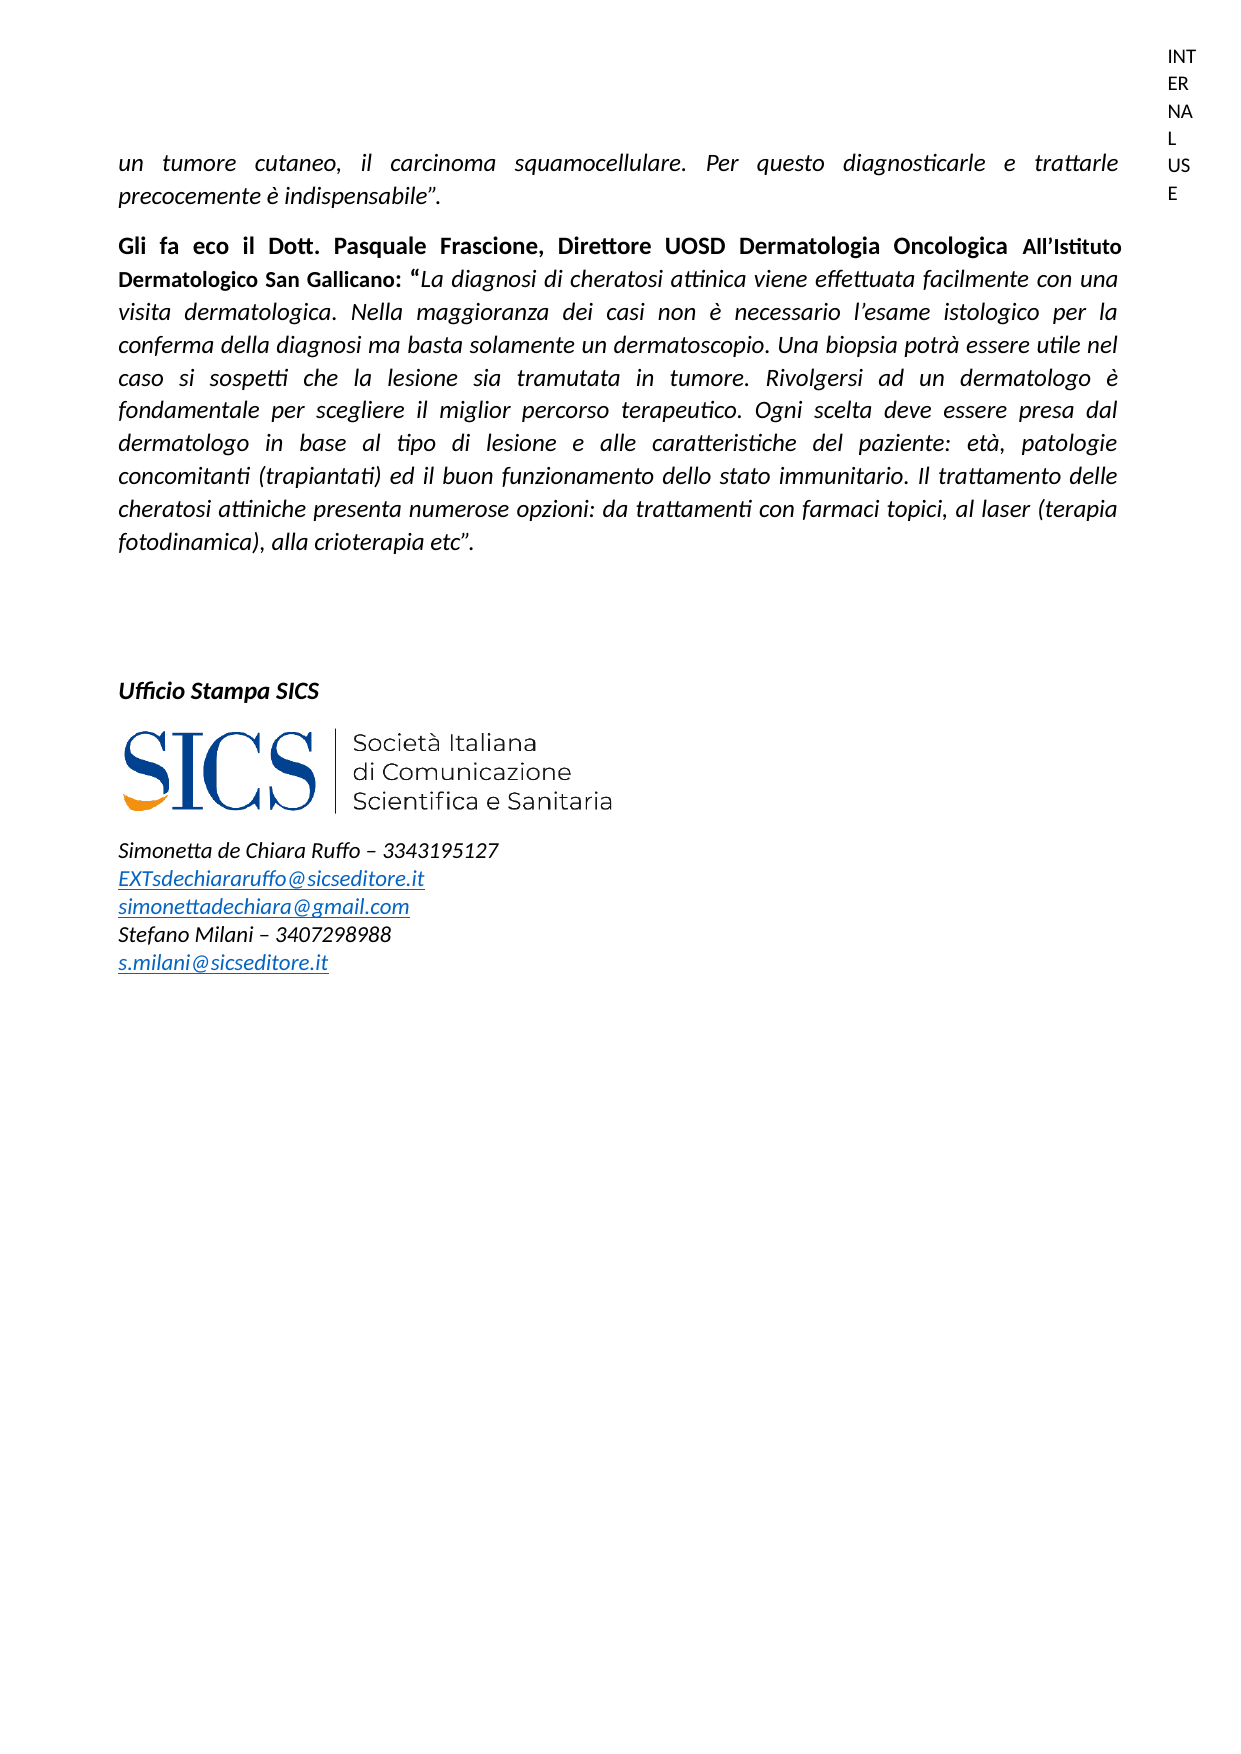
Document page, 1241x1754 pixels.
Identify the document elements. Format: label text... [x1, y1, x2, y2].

picture [118, 724, 621, 818]
text Stefano Milani – 3407298988 [118, 921, 1122, 948]
text Gli fa eco il Dott. Pasquale Frascione, Direttore UOSD Dermatologia Oncologica All’Istituto Dermatologico San Gallicano: “La diagnosi di cheratosi attinica viene effettuata facilmente con una visita dermatologica. Nella maggioranza dei casi non è necessario l’esame istologico per la conferma della diagnosi ma basta solamente un dermatoscopio. Una biopsia potrà essere utile nel caso si sospetti che la lesione sia tramutata in tumore. Rivolgersi ad un dermatologo è fondamentale per scegliere il miglior percorso terapeutico. Ogni scelta deve essere presa dal dermatologo in base al tipo di lesione e alle caratteristiche del paziente: età, patologie concomitanti (trapiantati) ed il buon funzionamento dello stato immunitario. Il trattamento delle cheratosi attiniche presenta numerose opzioni: da trattamenti con farmaci topici, al laser (terapia fotodinamica), alla crioterapia etc”. [118, 230, 1122, 557]
text simonettadechiara@gmail.com [118, 892, 1122, 921]
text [118, 148, 1122, 211]
text EXTsdechiararuffo@sicseditore.it [118, 864, 1122, 892]
text s.milani@sicseditore.it [118, 948, 1122, 977]
text Simonetta de Chiara Ruffo – 3343195127 [118, 836, 1122, 864]
text Ufficio Stampa SICS [118, 675, 1122, 706]
